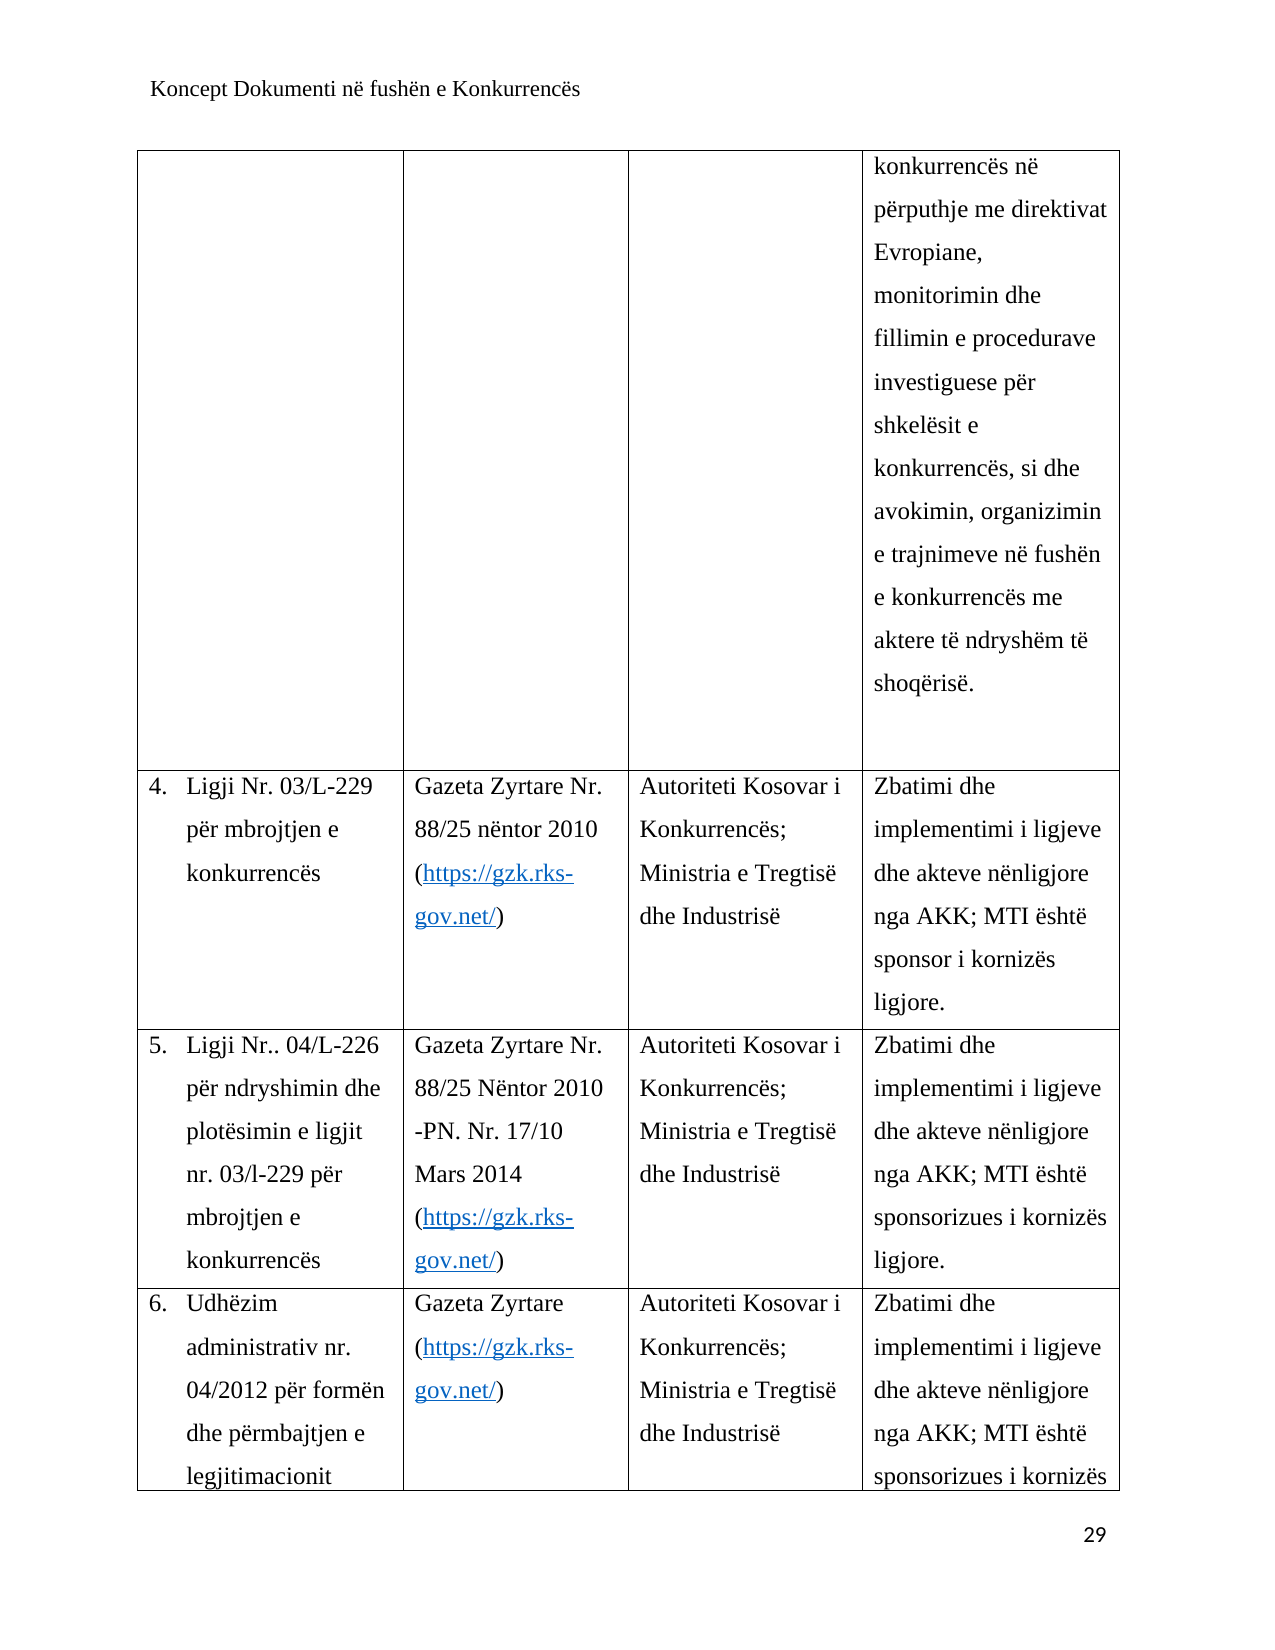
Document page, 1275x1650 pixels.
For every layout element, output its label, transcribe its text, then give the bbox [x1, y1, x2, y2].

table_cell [404, 1289, 628, 1490]
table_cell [138, 151, 403, 770]
table_cell Ligji Nr.. 04/L-226 për ndryshimin dhe plotësimin e ligjit nr. 03/l-229 për mbrojtjen e konkurrencës [138, 1030, 403, 1287]
table_cell Gazeta Zyrtare Nr. 88/25 nëntor 2010 (https://gzk.rks-gov.net/) [404, 771, 628, 1029]
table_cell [404, 151, 628, 770]
table_cell Gazeta Zyrtare Nr. 88/25 Nëntor 2010 -PN. Nr. 17/10 Mars 2014 (https://gzk.rks-gov.net/) [404, 1030, 628, 1287]
table_cell Zbatimi dhe implementimi i ligjeve dhe akteve nënligjore nga AKK; MTI është sponsor i kornizës ligjore. [863, 771, 1119, 1029]
table_cell Ligji Nr. 03/L-229 për mbrojtjen e konkurrencës [138, 771, 403, 1029]
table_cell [629, 151, 862, 770]
table_cell Autoriteti Kosovar i Konkurrencës; Ministria e Tregtisë dhe Industrisë [629, 771, 862, 1029]
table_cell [863, 1289, 1119, 1490]
table_cell Autoriteti Kosovar i Konkurrencës; Ministria e Tregtisë dhe Industrisë [629, 1030, 862, 1287]
table_cell Zbatimi dhe implementimi i ligjeve dhe akteve nënligjore nga AKK; MTI është sponsorizues i kornizës ligjore. [863, 1030, 1119, 1287]
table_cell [629, 1289, 862, 1490]
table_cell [138, 1289, 403, 1490]
